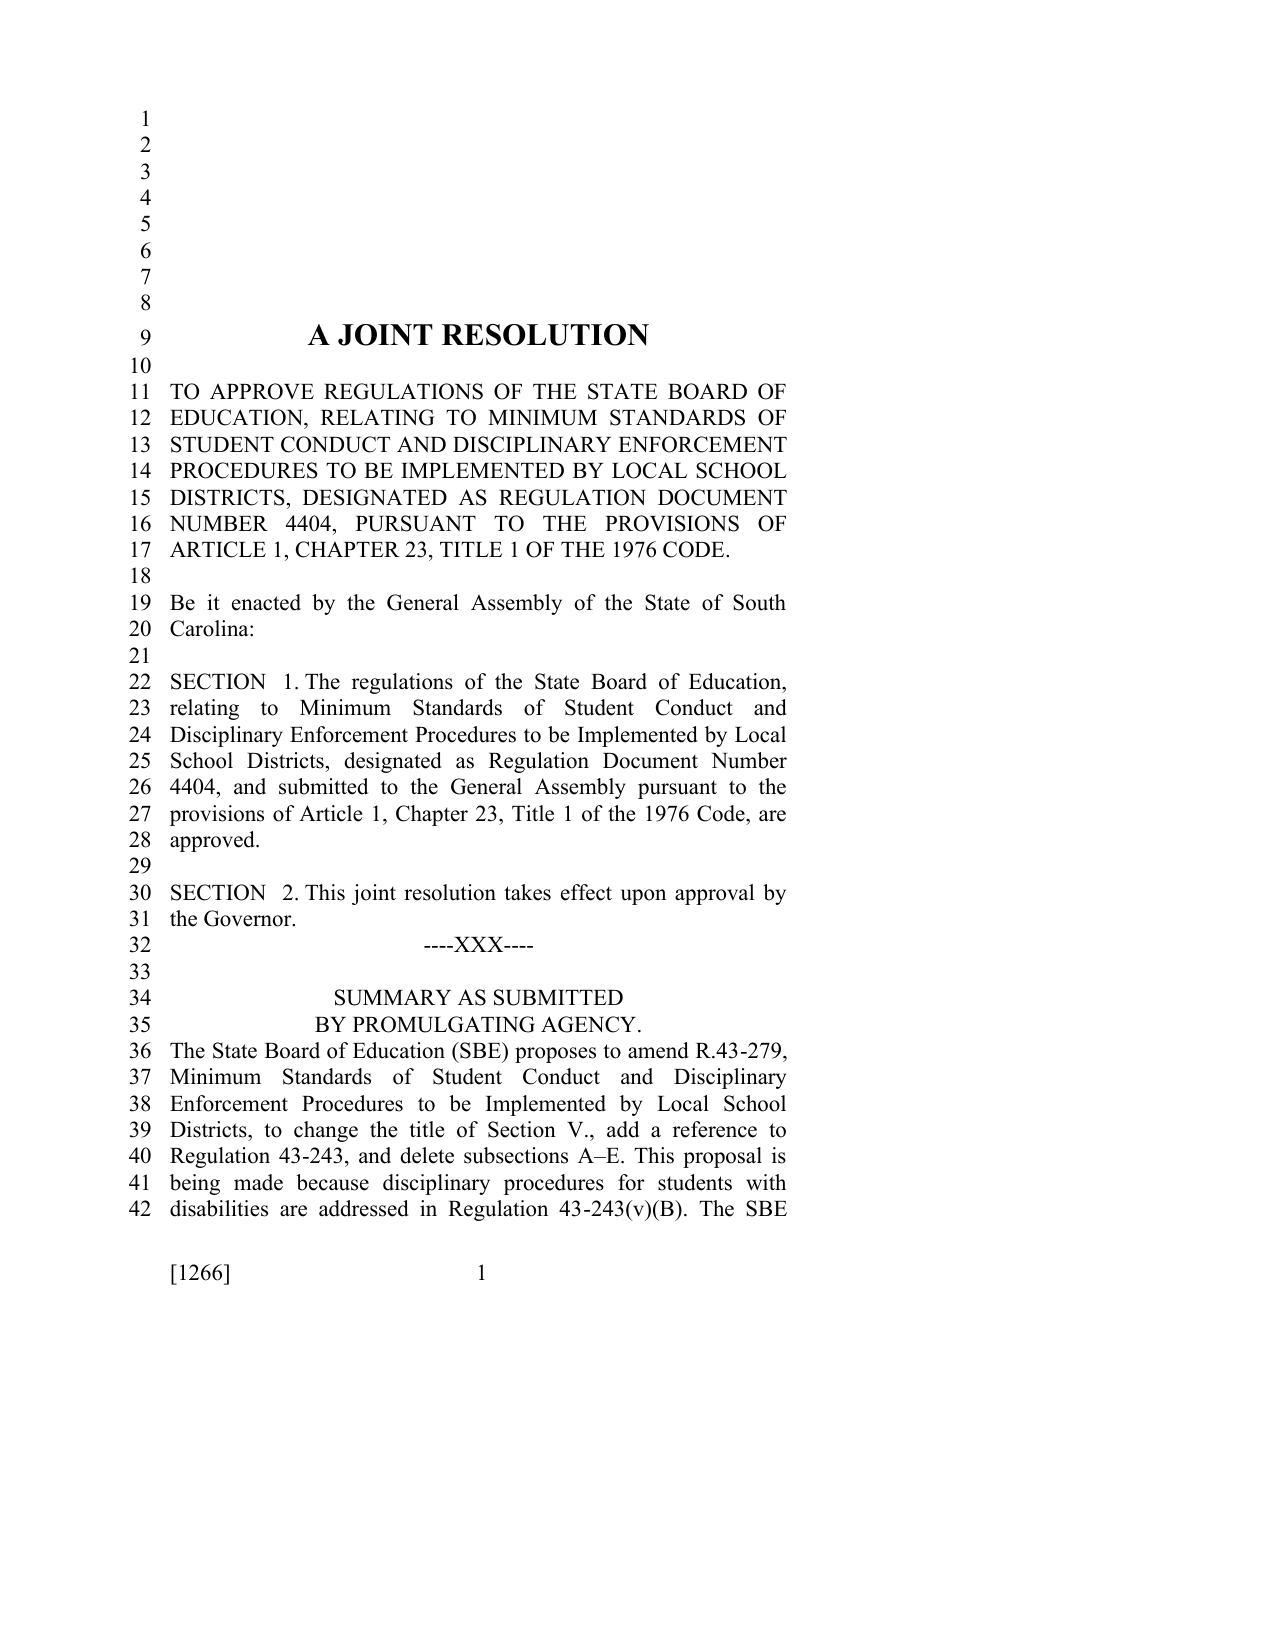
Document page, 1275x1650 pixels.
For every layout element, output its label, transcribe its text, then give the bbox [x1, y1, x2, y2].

text TO APPROVE REGULATIONS OF THE STATE BOARD OF EDUCATION, RELATING TO MINIMUM STANDARDS OF STUDENT CONDUCT AND DISCIPLINARY ENFORCEMENT PROCEDURES TO BE IMPLEMENTED BY LOCAL SCHOOL DISTRICTS, DESIGNATED AS REGULATION DOCUMENT NUMBER 4404, PURSUANT TO THE PROVISIONS OF ARTICLE 1, CHAPTER 23, TITLE 1 OF THE 1976 CODE. [169, 378, 787, 563]
text Be it enacted by the General Assembly of the State of South Carolina: [169, 589, 787, 642]
text SECTION 1. The regulations of the State Board of Education, relating to Minimum Standards of Student Conduct and Disciplinary Enforcement Procedures to be Implemented by Local School Districts, designated as Regulation Document Number 4404, and submitted to the General Assembly pursuant to the provisions of Article 1, Chapter 23, Title 1 of the 1976 Code, are approved. [169, 668, 787, 852]
text SECTION 2. This joint resolution takes effect upon approval by the Governor. [169, 879, 787, 932]
text ----XXX---- [169, 932, 787, 958]
text BY PROMULGATING AGENCY. [169, 1011, 787, 1037]
text SUMMARY AS SUBMITTED [169, 984, 787, 1011]
text A JOINT RESOLUTION [169, 316, 787, 352]
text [169, 1037, 787, 1221]
